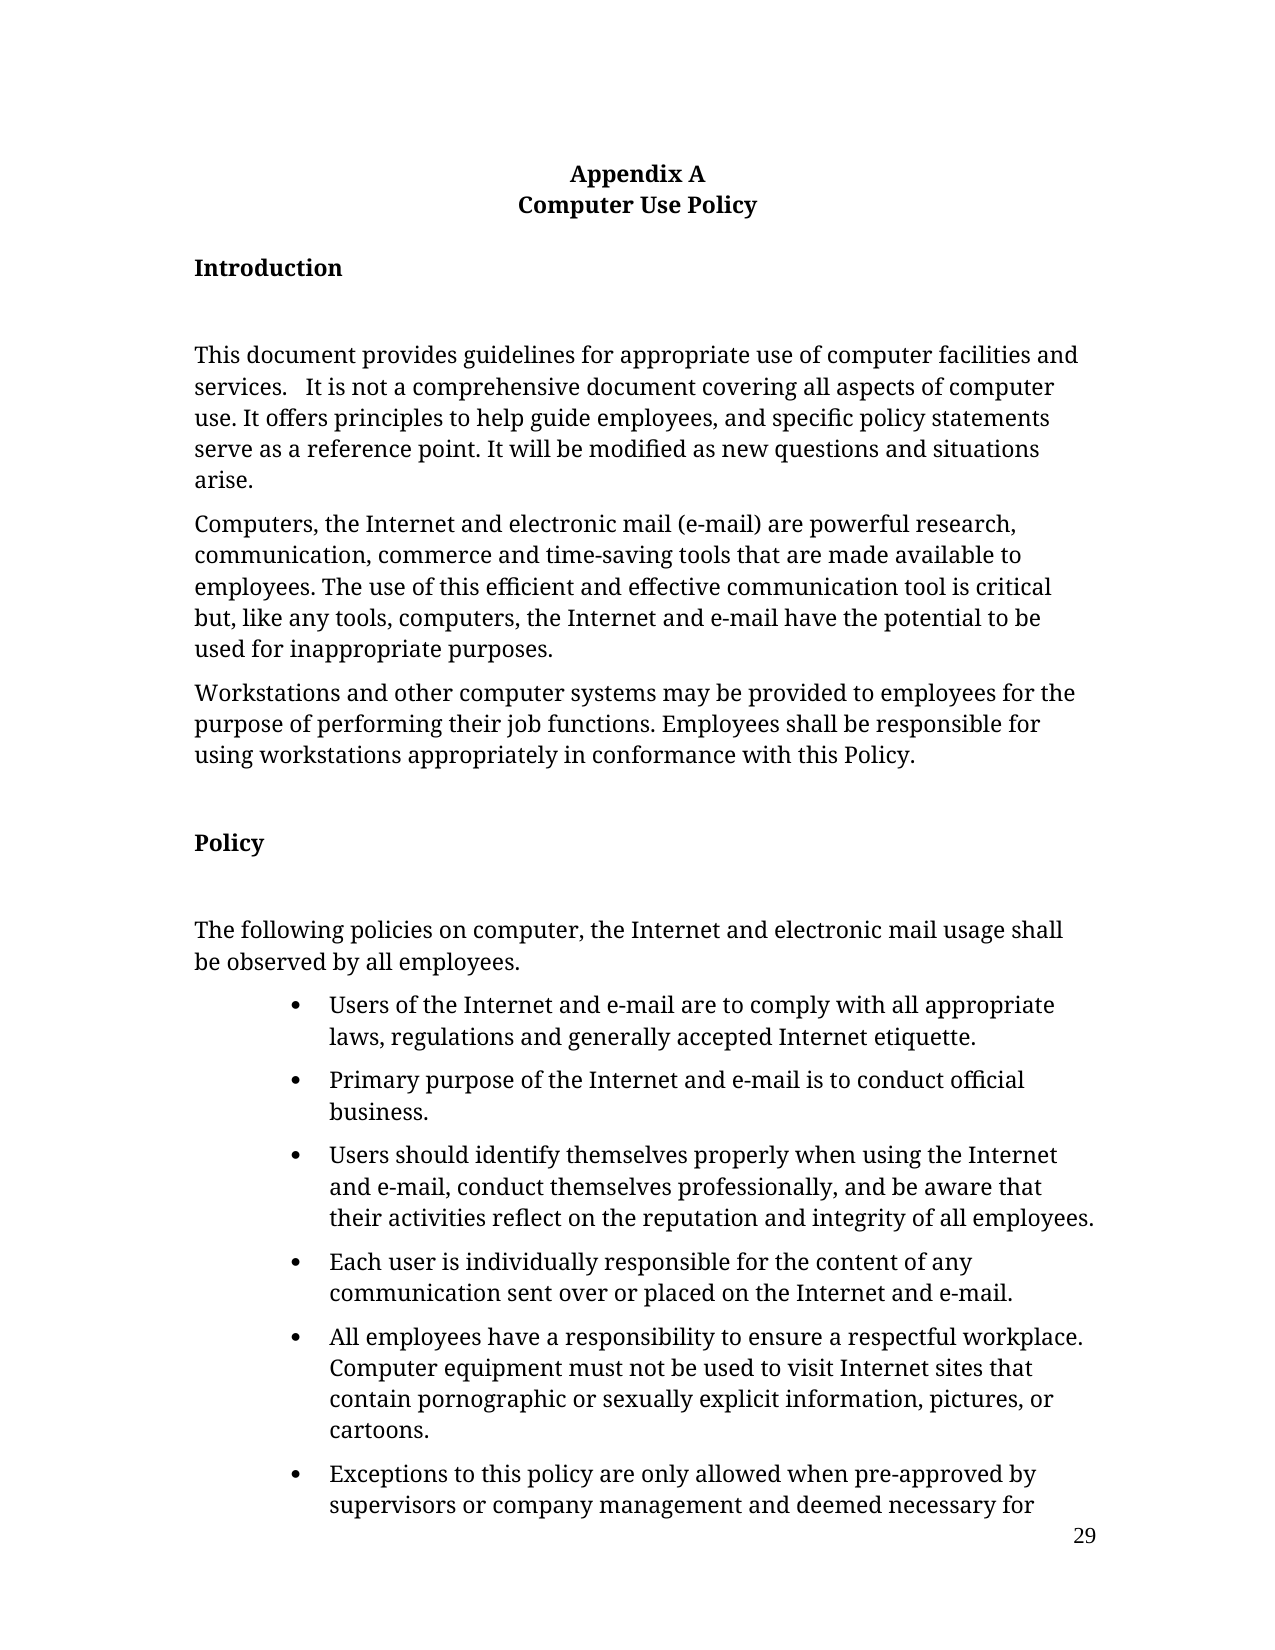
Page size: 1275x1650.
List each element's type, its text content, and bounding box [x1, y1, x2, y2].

list All employees have a responsibility to ensure a respectful workplace. Computer equipment must not be used to visit Internet sites that contain pornographic or sexually explicit information, pictures, or cartoons. [292, 1321, 1096, 1446]
text Computers, the Internet and electronic mail (e-mail) are powerful research, communication, commerce and time-saving tools that are made available to employees. The use of this efficient and effective communication tool is critical but, like any tools, computers, the Internet and e-mail have the potential to be used for inappropriate purposes. [194, 508, 1096, 664]
text Appendix A [179, 158, 1096, 189]
list Users of the Internet and e-mail are to comply with all appropriate laws, regulations and generally accepted Internet etiquette. [292, 989, 1096, 1052]
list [292, 1458, 1096, 1521]
text Workstations and other computer systems may be provided to employees for the purpose of performing their job functions. Employees shall be responsible for using workstations appropriately in conformance with this Policy. [194, 677, 1096, 771]
text The following policies on computer, the Internet and electronic mail usage shall be observed by all employees. [194, 914, 1096, 977]
list Each user is individually responsible for the content of any communication sent over or placed on the Internet and e-mail. [292, 1246, 1096, 1308]
text Introduction [194, 252, 1096, 283]
list Users should identify themselves properly when using the Internet and e-mail, conduct themselves professionally, and be aware that their activities reflect on the reputation and integrity of all employees. [292, 1139, 1096, 1233]
list Primary purpose of the Internet and e-mail is to conduct official business. [292, 1064, 1096, 1127]
text Policy [194, 827, 1096, 858]
text This document provides guidelines for appropriate use of computer facilities and services. It is not a comprehensive document covering all aspects of computer use. It offers principles to help guide employees, and specific policy statements serve as a reference point. It will be modified as new questions and situations arise. [194, 339, 1096, 496]
text Computer Use Policy [179, 189, 1096, 221]
